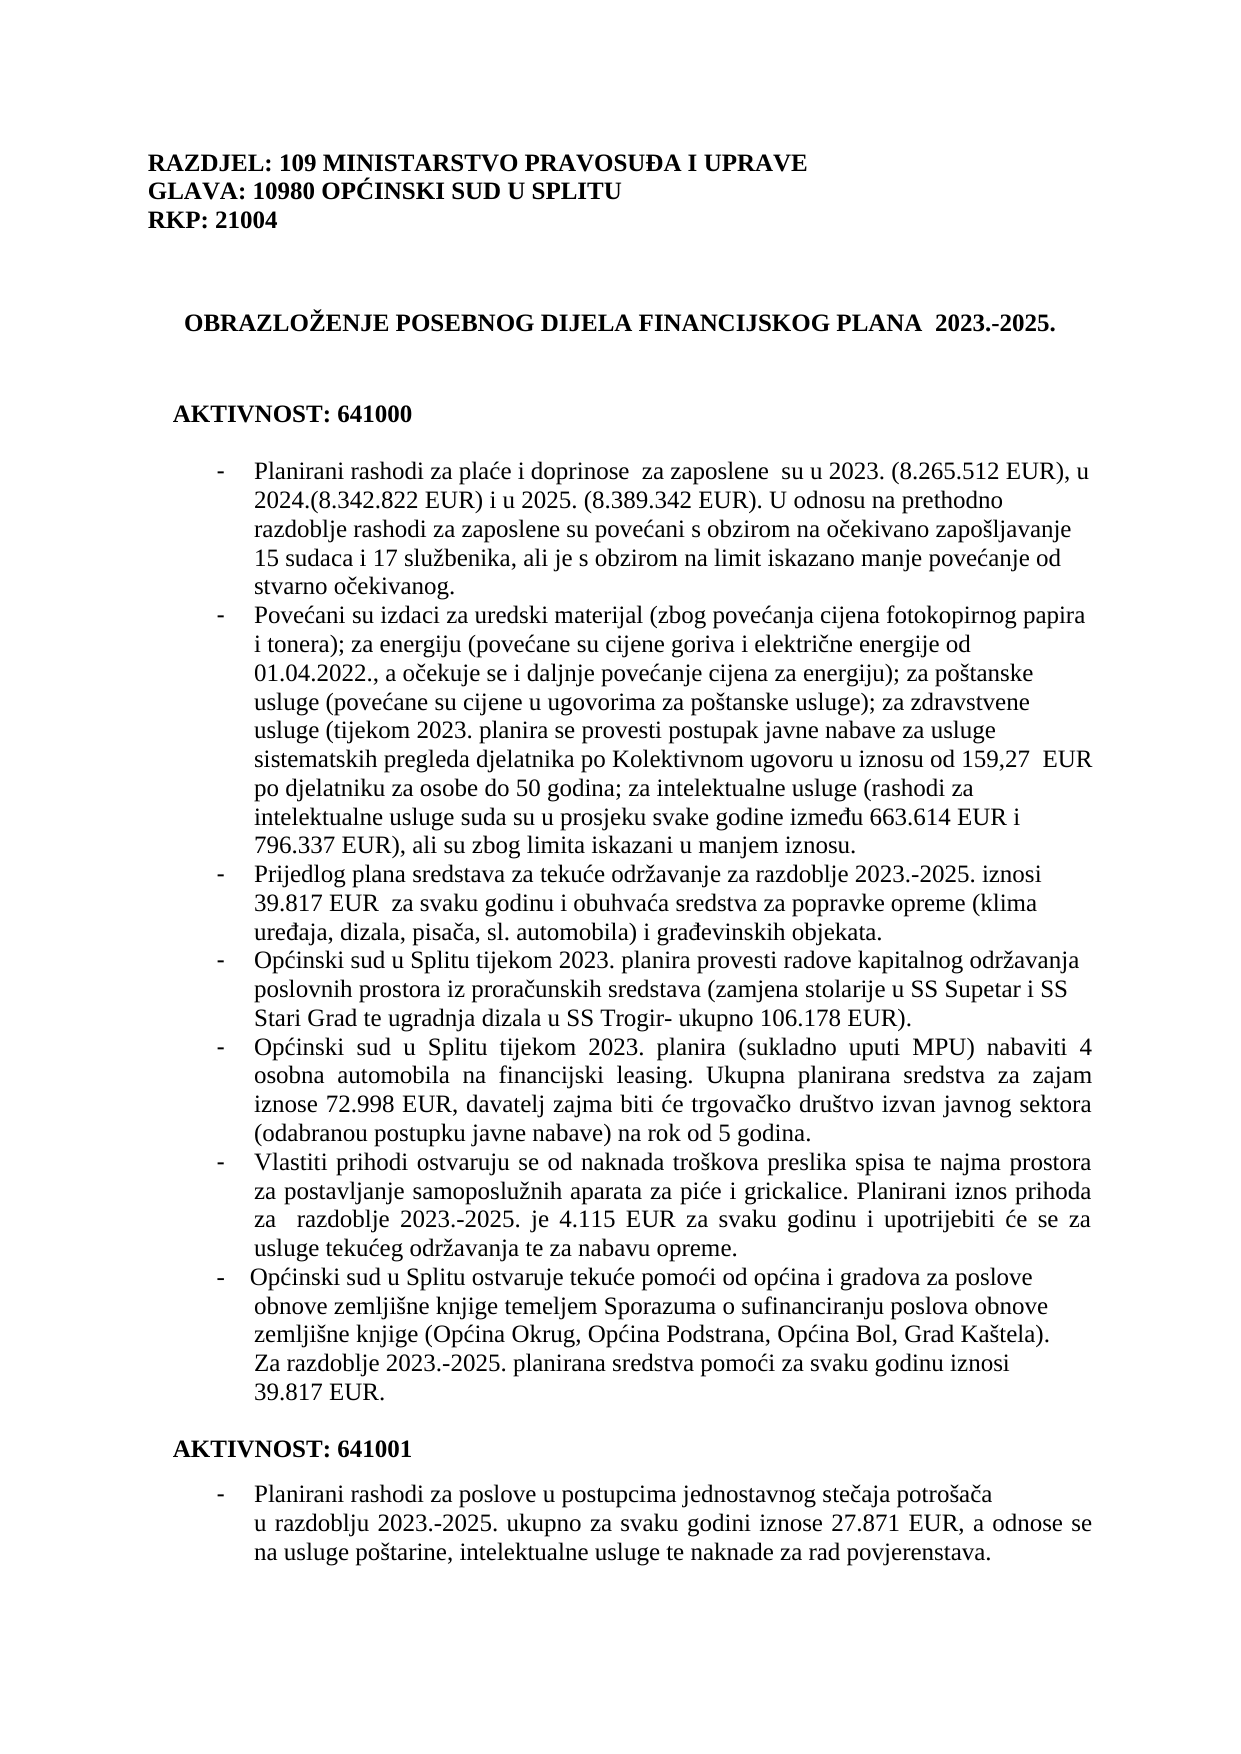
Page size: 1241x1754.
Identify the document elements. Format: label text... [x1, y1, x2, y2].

list Općinski sud u Splitu tijekom 2023. planira provesti radove kapitalnog održavanja poslovnih prostora iz proračunskih sredstava (zamjena stolarije u SS Supetar i SS Stari Grad te ugradnja dizala u SS Trogir- ukupno 106.178 EUR). [216, 945, 1093, 1032]
text - Općinski sud u Splitu ostvaruje tekuće pomoći od općina i gradova za poslove [216, 1262, 1093, 1291]
list Planirani rashodi za plaće i doprinose za zaposlene su u 2023. (8.265.512 EUR), u 2024.(8.342.822 EUR) i u 2025. (8.389.342 EUR). U odnosu na prethodno razdoblje rashodi za zaposlene su povećani s obzirom na očekivano zapošljavanje 15 sudaca i 17 službenika, ali je s obzirom na limit iskazano manje povećanje od stvarno očekivanog. [216, 456, 1093, 600]
text OBRAZLOŽENJE POSEBNOG DIJELA FINANCIJSKOG PLANA 2023.-2025. [148, 308, 1093, 337]
list Prijedlog plana sredstava za tekuće održavanje za razdoblje 2023.-2025. iznosi 39.817 EUR za svaku godinu i obuhvaća sredstva za popravke opreme (klima uređaja, dizala, pisača, sl. automobila) i građevinskih objekata. [216, 859, 1093, 945]
list Planirani rashodi za poslove u postupcima jednostavnog stečaja potrošača [216, 1479, 1093, 1508]
text zemljišne knjige (Općina Okrug, Općina Podstrana, Općina Bol, Grad Kaštela). [216, 1319, 1093, 1348]
list Vlastiti prihodi ostvaruju se od naknada troškova preslika spisa te najma prostora za postavljanje samoposlužnih aparata za piće i grickalice. Planirani iznos prihoda za razdoblje 2023.-2025. je 4.115 EUR za svaku godinu i upotrijebiti će se za usluge tekućeg održavanja te za nabavu opreme. [216, 1147, 1093, 1262]
list Povećani su izdaci za uredski materijal (zbog povećanja cijena fotokopirnog papira i tonera); za energiju (povećane su cijene goriva i električne energije od 01.04.2022., a očekuje se i daljnje povećanje cijena za energiju); za poštanske usluge (povećane su cijene u ugovorima za poštanske usluge); za zdravstvene usluge (tijekom 2023. planira se provesti postupak javne nabave za usluge sistematskih pregleda djelatnika po Kolektivnom ugovoru u iznosu od 159,27 EUR po djelatniku za osobe do 50 godina; za intelektualne usluge (rashodi za intelektualne usluge suda su u prosjeku svake godine između 663.614 EUR i 796.337 EUR), ali su zbog limita iskazani u manjem iznosu. [216, 600, 1093, 859]
text Za razdoblje 2023.-2025. planirana sredstva pomoći za svaku godinu iznosi [216, 1348, 1093, 1377]
text obnove zemljišne knjige temeljem Sporazuma o sufinanciranju poslova obnove [216, 1291, 1093, 1319]
text RAZDJEL: 109 MINISTARSTVO PRAVOSUĐA I UPRAVE [148, 148, 1093, 176]
text AKTIVNOST: 641001 [173, 1434, 1093, 1462]
text RKP: 21004 [148, 205, 1093, 234]
text GLAVA: 10980 OPĆINSKI SUD U SPLITU [148, 176, 1093, 205]
text u razdoblju 2023.-2025. ukupno za svaku godini iznose 27.871 EUR, a odnose se na usluge poštarine, intelektualne usluge te naknade za rad povjerenstava. [254, 1508, 1093, 1566]
text AKTIVNOST: 641000 [148, 399, 1093, 428]
text 39.817 EUR. [216, 1377, 1093, 1406]
list Općinski sud u Splitu tijekom 2023. planira (sukladno uputi MPU) nabaviti 4 osobna automobila na financijski leasing. Ukupna planirana sredstva za zajam iznose 72.998 EUR, davatelj zajma biti će trgovačko društvo izvan javnog sektora (odabranou postupku javne nabave) na rok od 5 godina. [216, 1032, 1093, 1147]
